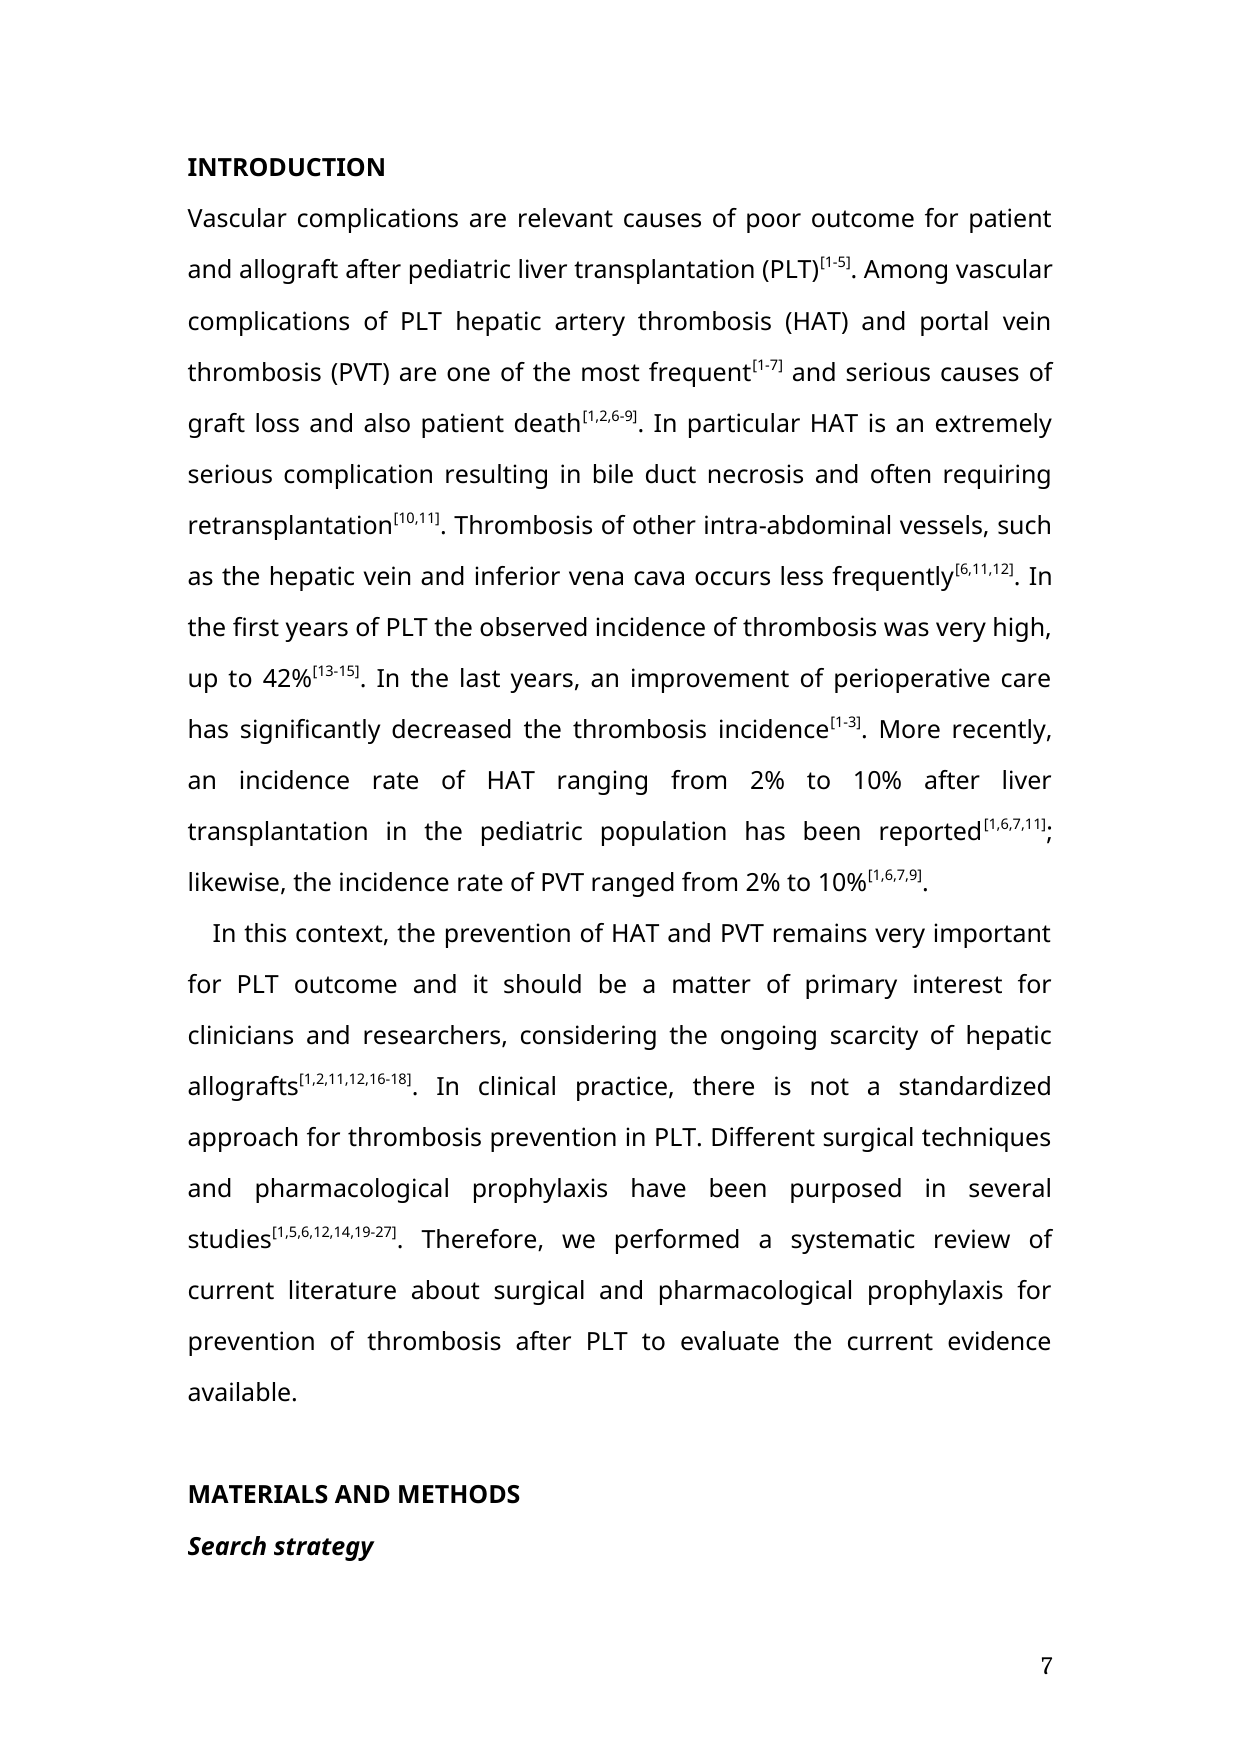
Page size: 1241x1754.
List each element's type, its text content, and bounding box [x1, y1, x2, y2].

text Search strategy [187, 1528, 1053, 1562]
text In this context, the prevention of HAT and PVT remains very important for PLT outcome and it should be a matter of primary interest for clinicians and researchers, considering the ongoing scarcity of hepatic allografts[1,2,11,12,16-18]. In clinical practice, there is not a standardized approach for thrombosis prevention in PLT. Different surgical techniques and pharmacological prophylaxis have been purposed in several studies[1,5,6,12,14,19-27]. Therefore, we performed a systematic review of current literature about surgical and pharmacological prophylaxis for prevention of thrombosis after PLT to evaluate the current evidence available. [187, 916, 1053, 1409]
text INTRODUCTION [187, 150, 1053, 184]
text MATERIALS AND METHODS [187, 1477, 1053, 1511]
text Vascular complications are relevant causes of poor outcome for patient and allograft after pediatric liver transplantation (PLT)[1-5]. Among vascular complications of PLT hepatic artery thrombosis (HAT) and portal vein thrombosis (PVT) are one of the most frequent[1-7] and serious causes of graft loss and also patient death[1,2,6-9]. In particular HAT is an extremely serious complication resulting in bile duct necrosis and often requiring retransplantation[10,11]. Thrombosis of other intra-abdominal vessels, such as the hepatic vein and inferior vena cava occurs less frequently[6,11,12]. In the first years of PLT the observed incidence of thrombosis was very high, up to 42%[13-15]. In the last years, an improvement of perioperative care has significantly decreased the thrombosis incidence[1-3]. More recently, an incidence rate of HAT ranging from 2% to 10% after liver transplantation in the pediatric population has been reported[1,6,7,11]; likewise, the incidence rate of PVT ranged from 2% to 10%[1,6,7,9]. [187, 201, 1053, 899]
